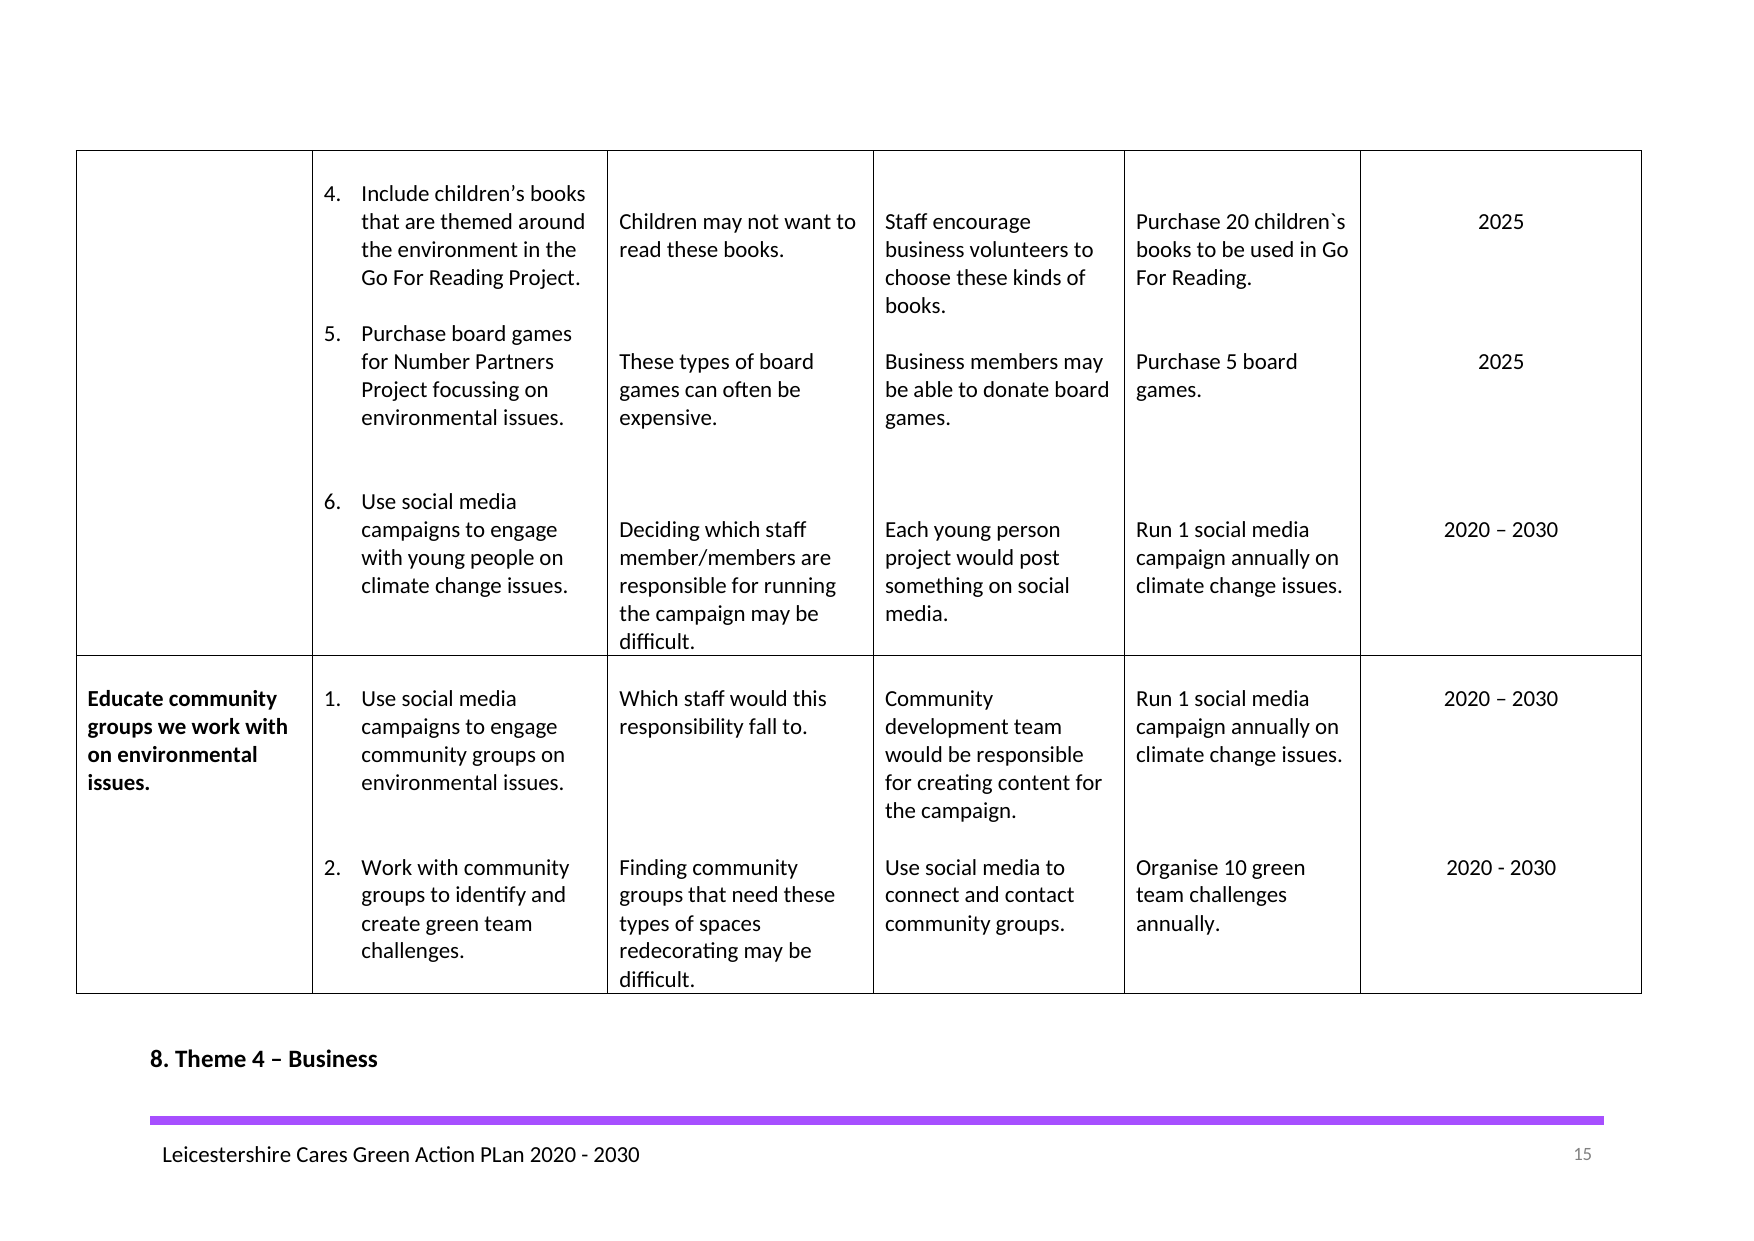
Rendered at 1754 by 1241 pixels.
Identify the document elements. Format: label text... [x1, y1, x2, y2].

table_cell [77, 151, 312, 655]
text 8. Theme 4 – Business [150, 1043, 1604, 1074]
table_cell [1361, 151, 1641, 655]
table_cell Community development team would be responsible for creating content for the campaign. Use social media to connect and contact community groups. [874, 656, 1124, 993]
table_cell Run 1 social media campaign annually on climate change issues. Organise 10 green team challenges annually. [1125, 656, 1360, 993]
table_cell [608, 151, 873, 655]
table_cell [874, 151, 1124, 655]
table_cell Which staff would this responsibility fall to. Finding community groups that need these types of spaces redecorating may be difficult. [608, 656, 873, 993]
table_cell Educate community groups we work with on environmental issues. [77, 656, 312, 993]
table_cell 2020 – 2030 2020 - 2030 [1361, 656, 1641, 993]
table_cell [1125, 151, 1360, 655]
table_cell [313, 151, 607, 655]
table_cell Use social media campaigns to engage community groups on environmental issues. Work with community groups to identify and create green team challenges. [313, 656, 607, 993]
